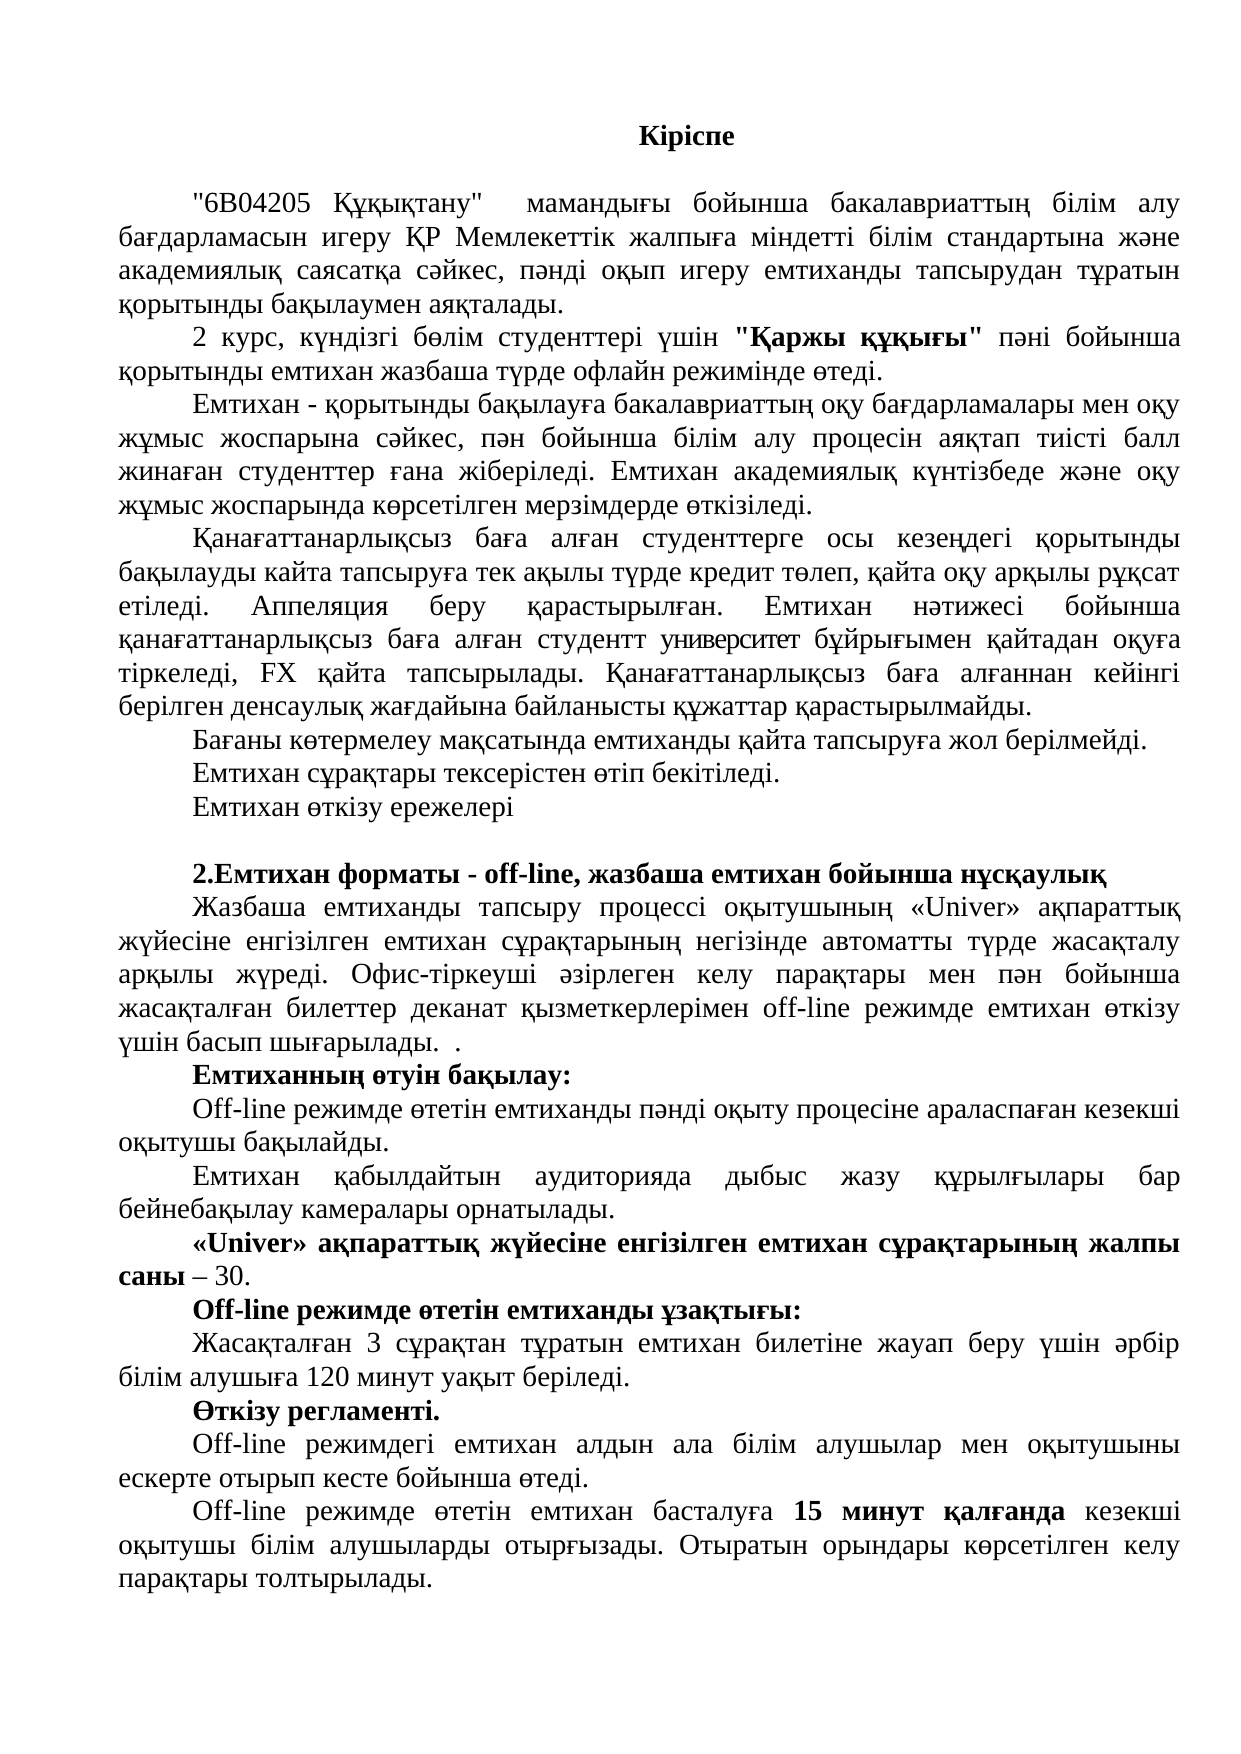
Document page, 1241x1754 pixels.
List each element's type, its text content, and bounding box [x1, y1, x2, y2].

text Оff-line режимде өтетін емтиханды ұзақтығы: [118, 1292, 1181, 1326]
text Жазбаша емтиханды тапсыру процессі оқытушының «Univer» ақпараттық жүйесіне енгізілген емтихан сұрақтарының негізінде автоматты түрде жасақталу арқылы жүреді. Офис-тіркеуші әзірлеген келу парақтары мен пән бойынша жасақталған билеттер деканат қызметкерлерімен off-line режимде емтихан өткізу үшін басып шығарылады. . [118, 889, 1181, 1057]
text Бағаны көтермелеу мақсатында емтиханды қайта тапсыруға жол берілмейді. [118, 722, 1181, 755]
text Емтиханның өтуін бақылау: [118, 1057, 1181, 1091]
text Қанағаттанарлықсыз баға алған студенттерге осы кезеңдегі қорытынды бақылауды кайта тапсыруға тек ақылы түрде кредит төлеп, қайта оқу арқылы рұқсат етіледі. Аппеляция беру қарастырылған. Емтихан нәтижесі бойынша қанағаттанарлықсыз баға алған студентт университет бұйрығымен қайтадан оқуға тіркеледі, FX қайта тапсырылады. Қанағаттанарлықсыз баға алғаннан кейінгі берілген денсаулық жағдайына байланысты құжаттар қарастырылмайды. [118, 521, 1181, 722]
text "6В04205 Құқықтану" мамандығы бойынша бакалавриаттың білім алу бағдарламасын игеру ҚР Мемлекеттік жалпыға міндетті білім стандартына және академиялық саясатқа сәйкес, пәнді оқып игеру емтиханды тапсырудан тұратын қорытынды бақылаумен аяқталады. [118, 185, 1181, 319]
text Оff-line режимде өтетін емтиханды пәнді оқыту процесіне араласпаған кезекші оқытушы бақылайды. [118, 1091, 1181, 1158]
text Емтихан өткізу ережелері [118, 789, 1181, 822]
text Өткізу регламенті. [118, 1393, 1181, 1426]
text Емтихан - қорытынды бақылауға бакалавриаттың оқу бағдарламалары мен оқу жұмыс жоспарына сәйкес, пән бойынша білім алу процесін аяқтап тиісті балл жинаған студенттер ғана жіберіледі. Емтихан академиялық күнтізбеде және оқу жұмыс жоспарында көрсетілген мерзімдерде өткізіледі. [118, 386, 1181, 521]
text Емтихан сұрақтары тексерістен өтіп бекітіледі. [118, 755, 1181, 789]
text «Univer» ақпараттық жүйесіне енгізілген емтихан сұрақтарының жалпы саны – 30. [118, 1225, 1181, 1292]
text Жасақталған 3 сұрақтан тұратын емтихан билетіне жауап беру үшін әрбір білім алушыға 120 минут уақыт беріледі. [118, 1326, 1181, 1393]
text 2.Емтихан форматы - off-line, жазбаша емтихан бойынша нұсқаулық [118, 856, 1181, 889]
text Кіріспе [118, 118, 1181, 152]
text 2 курс, күндізгі бөлім студенттері үшін "Қаржы құқығы" пәні бойынша қорытынды емтихан жазбаша түрде офлайн режимінде өтеді. [118, 319, 1181, 386]
text Оff-line режимдегі емтихан алдын ала білім алушылар мен оқытушыны ескерте отырып кесте бойынша өтеді. [118, 1426, 1181, 1493]
text Оff-line режимде өтетін емтихан басталуға 15 минут қалғанда кезекші оқытушы білім алушыларды отырғызады. Отыратын орындары көрсетілген келу парақтары толтырылады. [118, 1493, 1181, 1594]
text Емтихан қабылдайтын аудиторияда дыбыс жазу құрылғылары бар бейнебақылау камералары орнатылады. [118, 1158, 1181, 1225]
